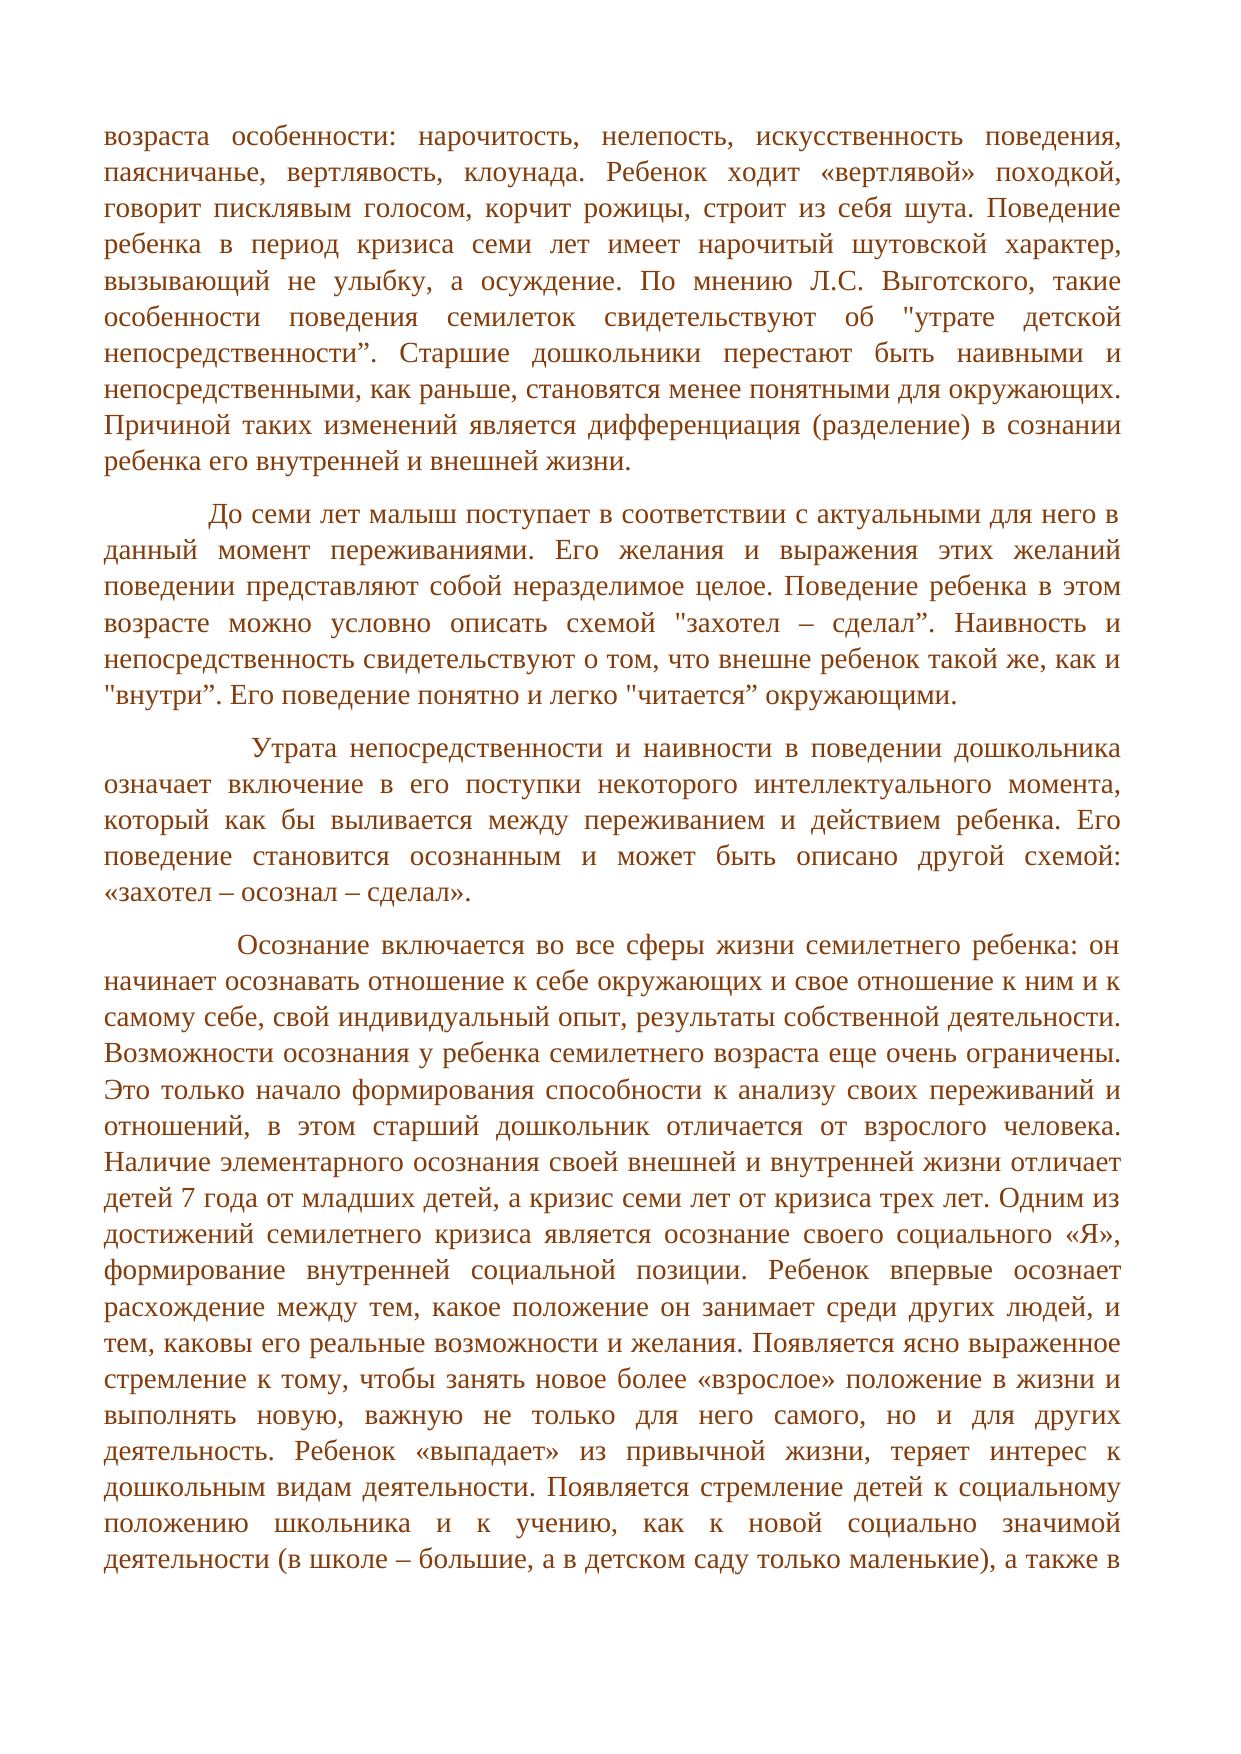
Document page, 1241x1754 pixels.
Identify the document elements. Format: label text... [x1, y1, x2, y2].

text Утрата непосредственности и наивности в поведении дошкольника означает включение в его поступки некоторого интеллектуального момента, который как бы выливается между переживанием и действием ребенка. Его поведение становится осознанным и может быть описано другой схемой: «захотел – осознал – сделал». [103, 730, 1122, 908]
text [103, 927, 1122, 1575]
text До семи лет малыш поступает в соответствии с актуальными для него в данный момент переживаниями. Его желания и выражения этих желаний поведении представляют собой неразделимое целое. Поведение ребенка в этом возрасте можно условно описать схемой "захотел – сделал”. Наивность и непосредственность свидетельствуют о том, что внешне ребенок такой же, как и "внутри”. Его поведение понятно и легко "читается” окружающими. [103, 496, 1122, 711]
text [103, 118, 1122, 477]
